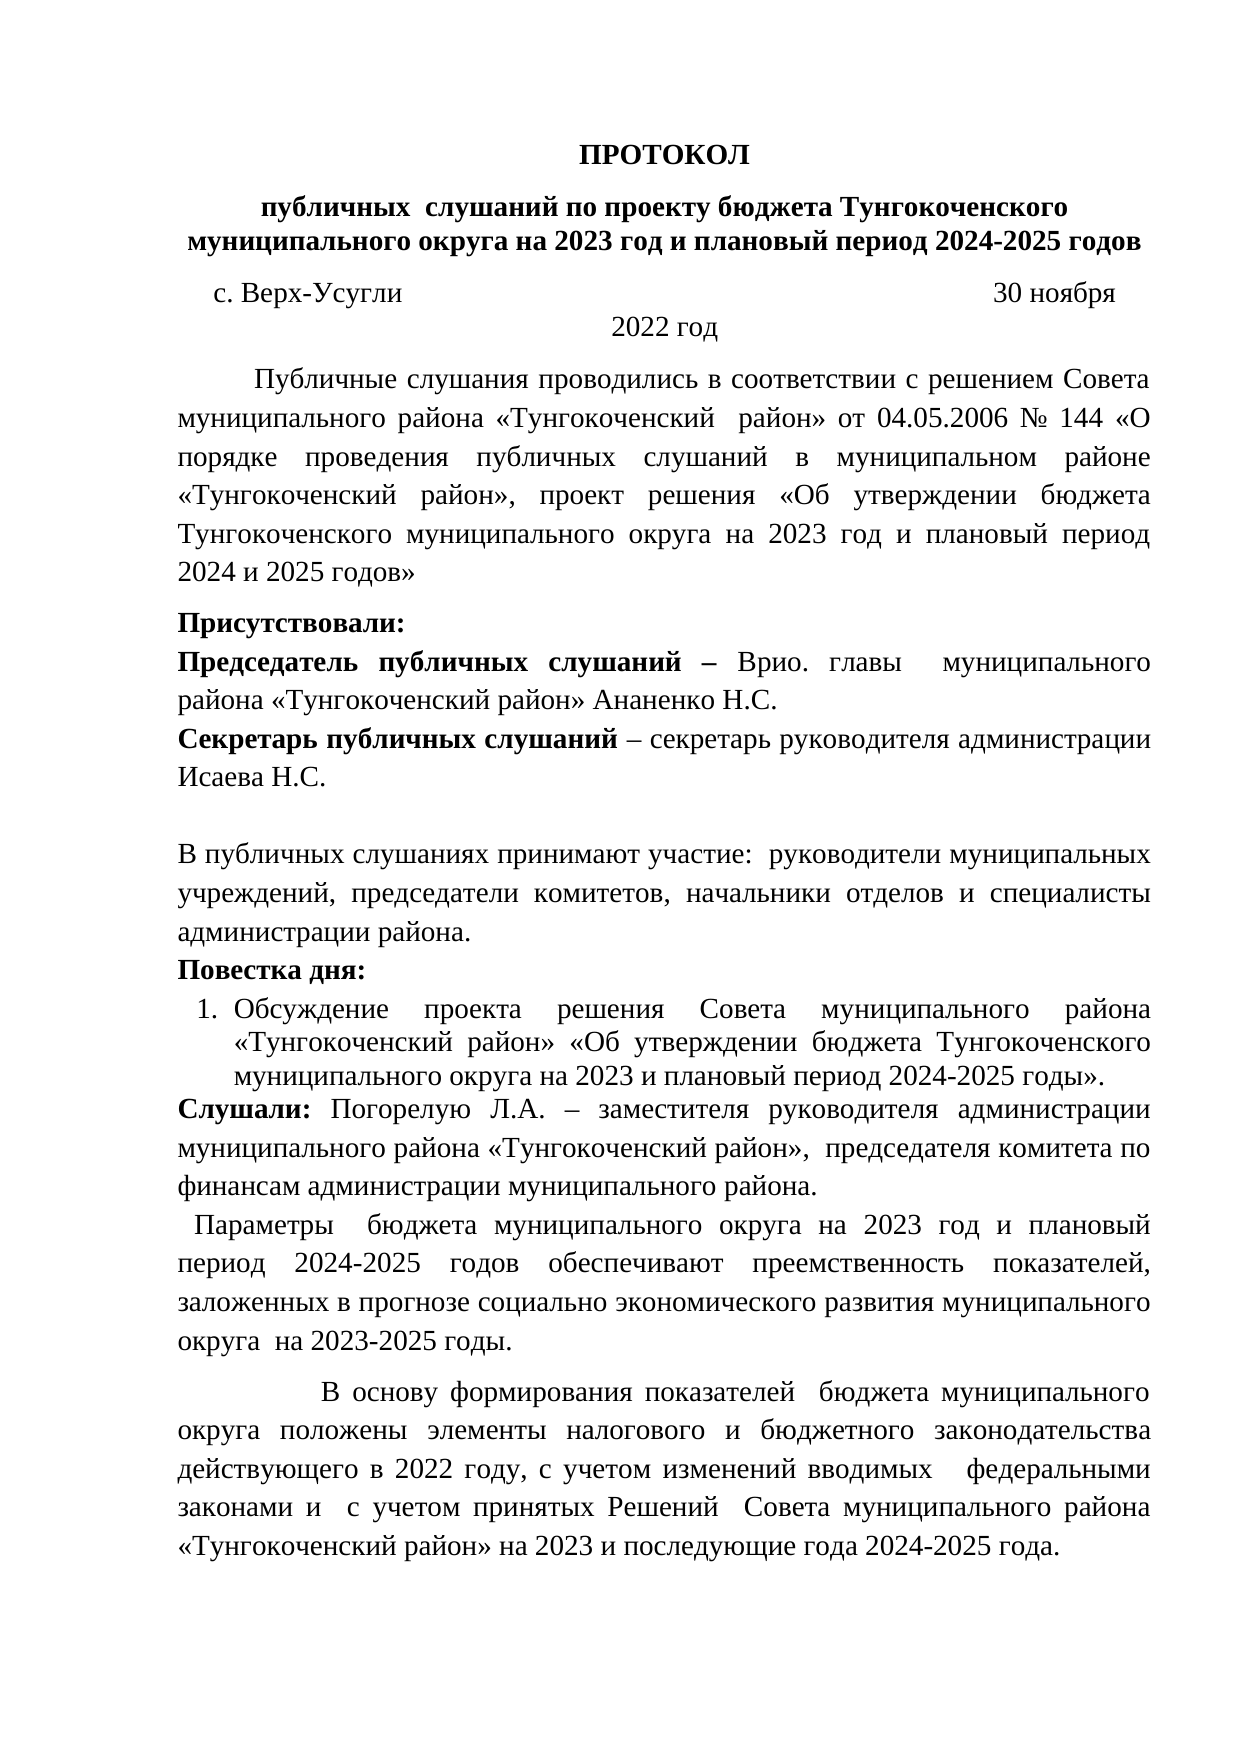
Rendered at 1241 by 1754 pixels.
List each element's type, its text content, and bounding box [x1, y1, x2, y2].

text Публичные слушания проводились в соответствии с решением Совета муниципального района «Тунгокоченский район» от 04.05.2006 № 144 «О порядке проведения публичных слушаний в муниципальном районе «Тунгокоченский район», проект решения «Об утверждении бюджета Тунгокоченского муниципального округа на 2023 год и плановый период 2024 и 2025 годов» [177, 362, 1152, 588]
text Повестка дня: [177, 952, 1152, 986]
text ПРОТОКОЛ [177, 137, 1152, 171]
text Секретарь публичных слушаний – секретарь руководителя администрации Исаева Н.С. [177, 721, 1152, 793]
text Параметры бюджета муниципального округа на 2023 год и плановый период 2024-2025 годов обеспечивают преемственность показателей, заложенных в прогнозе социально экономического развития муниципального округа на 2023-2025 годы. [177, 1207, 1152, 1356]
text В публичных слушаниях принимают участие: руководители муниципальных учреждений, председатели комитетов, начальники отделов и специалисты администрации района. [177, 837, 1152, 947]
text с. Верх-Усугли 30 ноября 2022 год [177, 276, 1152, 343]
text Слушали: Погорелую Л.А. – заместителя руководителя администрации муниципального района «Тунгокоченский район», председателя комитета по финансам администрации муниципального района. [177, 1091, 1152, 1202]
text публичных слушаний по проекту бюджета Тунгокоченского муниципального округа на 2023 год и плановый период 2024-2025 годов [177, 189, 1152, 257]
text Председатель публичных слушаний – Врио. главы муниципального района «Тунгокоченский район» Ананенко Н.С. [177, 644, 1152, 716]
list Обсуждение проекта решения Совета муниципального района «Тунгокоченский район» «Об утверждении бюджета Тунгокоченского муниципального округа на 2023 и плановый период 2024-2025 годы». [196, 991, 1152, 1091]
text В основу формирования показателей бюджета муниципального округа положены элементы налогового и бюджетного законодательства действующего в 2022 году, с учетом изменений вводимых федеральными законами и с учетом принятых Решений Совета муниципального района «Тунгокоченский район» на 2023 и последующие года 2024-2025 года. [177, 1374, 1152, 1561]
text Присутствовали: [177, 605, 1152, 639]
